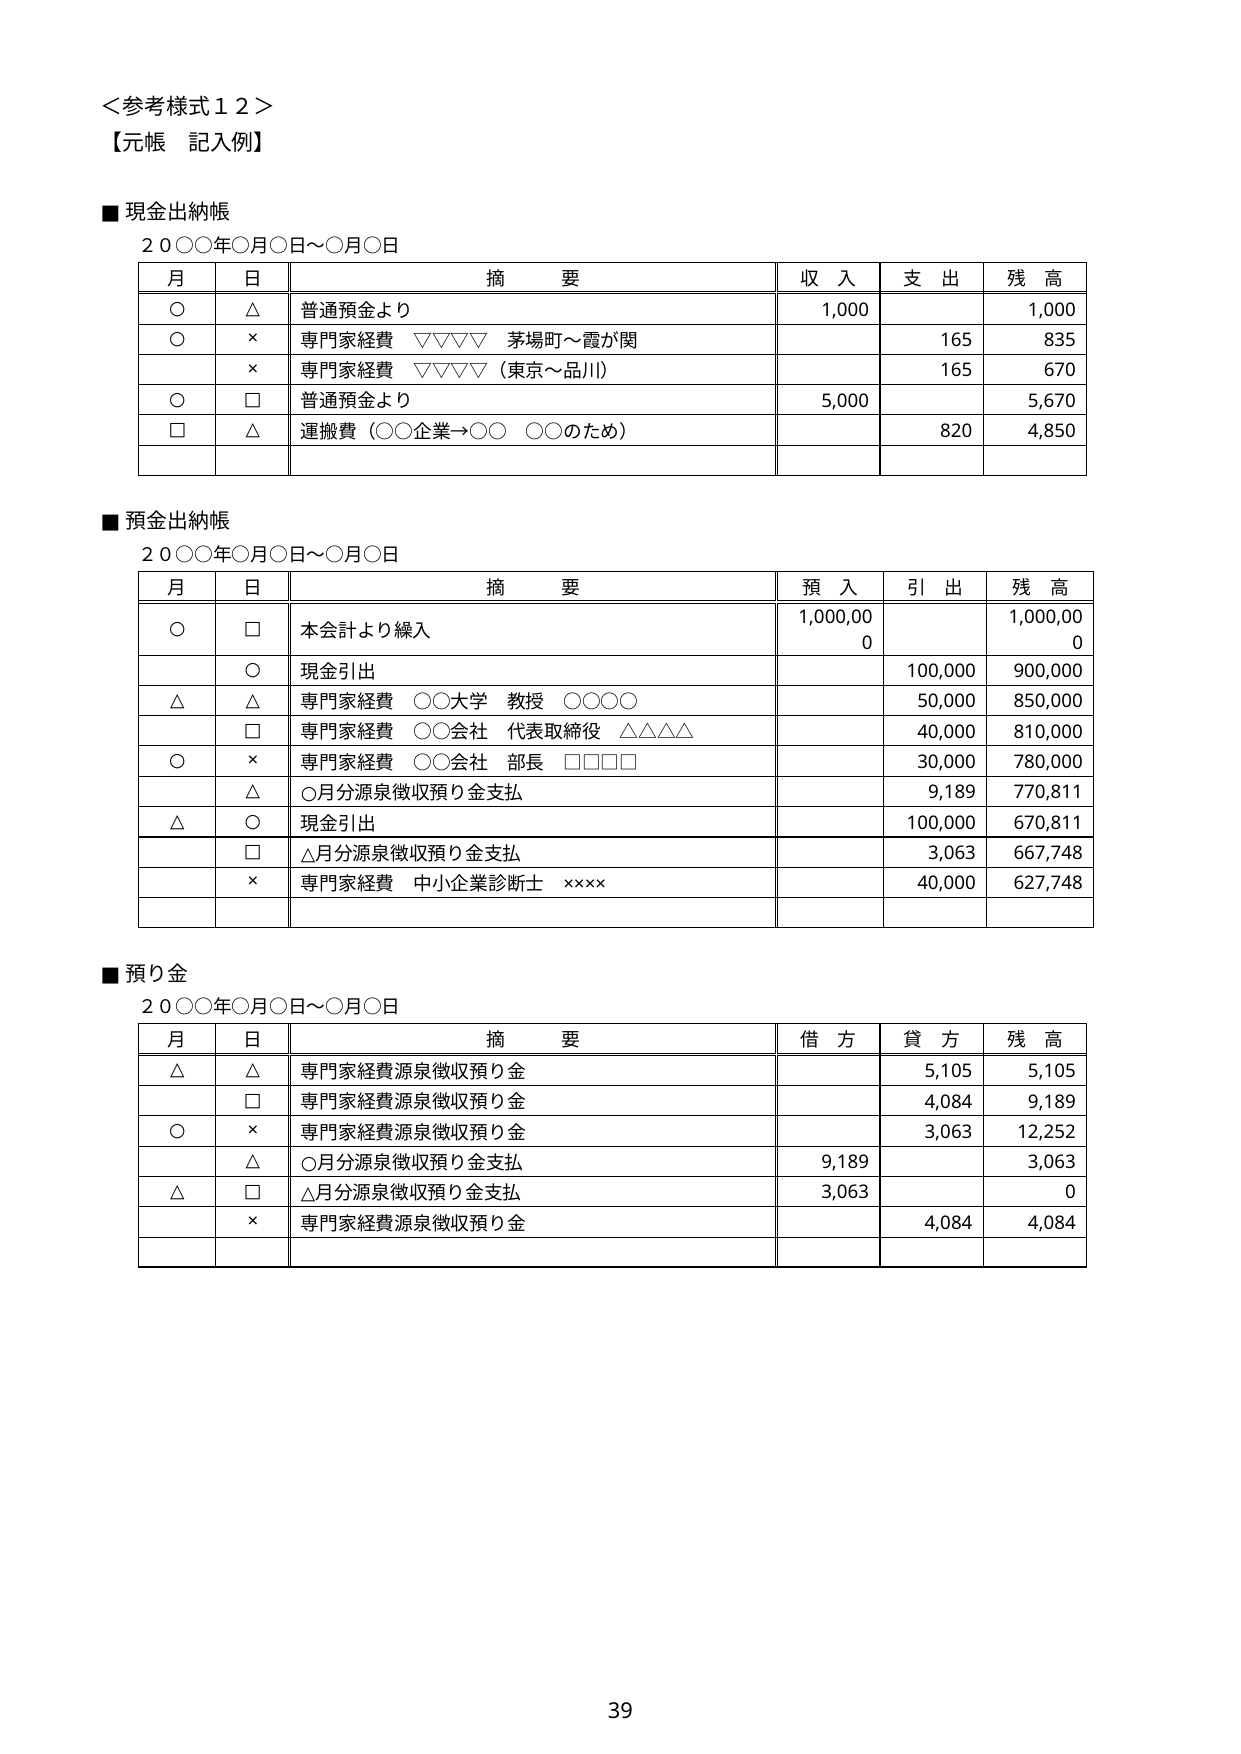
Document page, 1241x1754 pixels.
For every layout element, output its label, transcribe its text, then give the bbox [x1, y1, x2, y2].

table_cell 900,000 [987, 656, 1093, 685]
table_cell △ [216, 1147, 288, 1176]
table_cell ○ [139, 325, 215, 354]
table_cell [881, 1147, 983, 1176]
table_cell 670,811 [987, 807, 1093, 836]
table_cell × [216, 868, 288, 897]
table_cell ○ [139, 1116, 215, 1146]
table_cell ○月分源泉徴収預り金支払 [291, 777, 775, 806]
table_cell 普通預金より [291, 294, 775, 323]
table_header 貸 方 [881, 1024, 983, 1053]
table_cell 670 [984, 355, 1086, 384]
table_cell [778, 446, 879, 474]
table_cell × [216, 325, 288, 354]
table_cell ○ [216, 656, 288, 685]
table_cell 4,084 [984, 1207, 1086, 1237]
text 【元帳 記入例】 [100, 125, 1140, 157]
table_cell 12,252 [984, 1116, 1086, 1146]
table_cell [139, 656, 215, 685]
table_cell 5,105 [984, 1056, 1086, 1085]
table_cell 165 [881, 355, 983, 384]
table_cell [139, 898, 215, 927]
table_cell 現金引出 [291, 807, 775, 836]
table_cell 専門家経費 ▽▽▽▽（東京～品川） [291, 355, 775, 384]
table_cell △ [216, 686, 288, 715]
table_cell [778, 415, 879, 445]
table_cell 運搬費（○○企業→○○ ○○のため） [291, 415, 775, 445]
text ２０○○年○月○日～○月○日 [100, 992, 1140, 1019]
table_cell ○ [139, 385, 215, 414]
table_cell ○ [139, 604, 215, 654]
table_cell [216, 1238, 288, 1266]
text ■ 預り金 [100, 957, 1140, 987]
table_cell [778, 325, 879, 354]
table_cell △ [216, 294, 288, 323]
table_cell 4,850 [984, 415, 1086, 445]
table_cell 770,811 [987, 777, 1093, 806]
table_cell [987, 898, 1093, 927]
table_cell [139, 868, 215, 897]
table_cell 専門家経費 ○○大学 教授 ○○○○ [291, 686, 775, 715]
table_cell [778, 686, 883, 715]
table_cell 1,000 [984, 294, 1086, 323]
table_cell 3,063 [881, 1116, 983, 1146]
table_cell ○月分源泉徴収預り金支払 [291, 1147, 775, 1176]
table_header 借 方 [778, 1024, 879, 1053]
table_header 日 [216, 1024, 288, 1053]
table_header 摘 要 [291, 263, 775, 291]
table_cell × [216, 746, 288, 776]
table_cell 627,748 [987, 868, 1093, 897]
table_header 月 [139, 1024, 215, 1053]
table_cell [139, 446, 215, 474]
table_cell [139, 1147, 215, 1176]
table_cell [881, 294, 983, 323]
table_cell 3,063 [984, 1147, 1086, 1176]
table_cell [778, 807, 883, 836]
table_cell [984, 1238, 1086, 1266]
table_cell [778, 1086, 879, 1115]
table_cell [139, 777, 215, 806]
table_cell □ [216, 385, 288, 414]
table_cell [778, 838, 883, 867]
table_cell [881, 446, 983, 474]
table_header 残 高 [984, 1024, 1086, 1053]
table_cell 50,000 [884, 686, 986, 715]
table_cell 現金引出 [291, 656, 775, 685]
table_cell △月分源泉徴収預り金支払 [291, 838, 775, 867]
table_cell [778, 868, 883, 897]
table_header 支 出 [881, 263, 983, 291]
table_header 引 出 [884, 572, 986, 600]
table_cell 835 [984, 325, 1086, 354]
table_cell 0 [984, 1177, 1086, 1206]
table_cell [139, 838, 215, 867]
text ■ 現金出納帳 [100, 196, 1140, 226]
table_header 日 [216, 572, 288, 600]
table_cell 9,189 [984, 1086, 1086, 1115]
table_cell □ [216, 1177, 288, 1206]
table_cell [881, 385, 983, 414]
table_cell 専門家経費 ▽▽▽▽ 茅場町～霞が関 [291, 325, 775, 354]
table_cell 1,000 [778, 294, 879, 323]
table_cell 100,000 [884, 807, 986, 836]
table_cell □ [216, 1086, 288, 1115]
table_header 残 高 [987, 572, 1093, 600]
table_header 摘 要 [291, 572, 775, 600]
table_cell △月分源泉徴収預り金支払 [291, 1177, 775, 1206]
table_cell □ [216, 838, 288, 867]
text ２０○○年○月○日～○月○日 [100, 539, 1140, 567]
table_cell △ [216, 777, 288, 806]
table_cell 40,000 [884, 716, 986, 745]
table_cell 専門家経費源泉徴収預り金 [291, 1056, 775, 1085]
table_cell △ [216, 415, 288, 445]
table_cell [139, 1238, 215, 1266]
table_cell 4,084 [881, 1086, 983, 1115]
table_cell 普通預金より [291, 385, 775, 414]
table_cell [778, 746, 883, 776]
table_cell 9,189 [884, 777, 986, 806]
table_cell 9,189 [778, 1147, 879, 1176]
table_cell × [216, 1116, 288, 1146]
table_header 残 高 [984, 263, 1086, 291]
text ■ 預金出納帳 [100, 505, 1140, 535]
table_cell [216, 446, 288, 474]
table_cell ○ [139, 746, 215, 776]
table_cell [778, 656, 883, 685]
text ＜参考様式１２＞ [100, 89, 1140, 120]
table_cell 専門家経費 中小企業診断士 ×××× [291, 868, 775, 897]
table_cell 667,748 [987, 838, 1093, 867]
table_cell △ [139, 686, 215, 715]
table_cell 5,670 [984, 385, 1086, 414]
table_cell [139, 716, 215, 745]
table_cell 3,063 [884, 838, 986, 867]
table_cell [139, 355, 215, 384]
table_cell 本会計より繰入 [291, 604, 775, 654]
table_cell □ [216, 716, 288, 745]
table_cell [778, 777, 883, 806]
table_cell [984, 446, 1086, 474]
table_cell [778, 1238, 879, 1266]
table_cell 1,000,000 [987, 604, 1093, 654]
table_cell [291, 446, 775, 474]
table_header 日 [216, 263, 288, 291]
table_cell 5,105 [881, 1056, 983, 1085]
table_cell [884, 604, 986, 654]
table_cell 780,000 [987, 746, 1093, 776]
table_cell 30,000 [884, 746, 986, 776]
table_cell 100,000 [884, 656, 986, 685]
table_cell □ [139, 415, 215, 445]
table_cell 専門家経費源泉徴収預り金 [291, 1207, 775, 1237]
table_cell △ [139, 1177, 215, 1206]
text ２０○○年○月○日～○月○日 [100, 230, 1140, 257]
table_cell 専門家経費源泉徴収預り金 [291, 1086, 775, 1115]
table_cell 5,000 [778, 385, 879, 414]
table_cell 4,084 [881, 1207, 983, 1237]
table_cell [778, 716, 883, 745]
table_cell 40,000 [884, 868, 986, 897]
table_cell 3,063 [778, 1177, 879, 1206]
table_cell △ [216, 1056, 288, 1085]
table_cell ○ [216, 807, 288, 836]
table_cell 820 [881, 415, 983, 445]
table_cell [884, 898, 986, 927]
table_cell △ [139, 807, 215, 836]
table_cell ○ [139, 294, 215, 323]
table_cell 165 [881, 325, 983, 354]
table_cell [291, 898, 775, 927]
table_header 月 [139, 572, 215, 600]
table_cell △ [139, 1056, 215, 1085]
table_cell 専門家経費源泉徴収預り金 [291, 1116, 775, 1146]
table_cell [881, 1177, 983, 1206]
table_cell [778, 355, 879, 384]
table_header 摘 要 [291, 1024, 775, 1053]
table_cell [291, 1238, 775, 1266]
table_cell [139, 1086, 215, 1115]
table_cell [778, 1056, 879, 1085]
table_cell [778, 1116, 879, 1146]
table_cell 810,000 [987, 716, 1093, 745]
table_cell × [216, 1207, 288, 1237]
table_cell 専門家経費 ○○会社 部長 □□□□ [291, 746, 775, 776]
table_cell × [216, 355, 288, 384]
table_cell 専門家経費 ○○会社 代表取締役 △△△△ [291, 716, 775, 745]
table_cell [216, 898, 288, 927]
table_cell □ [216, 604, 288, 654]
table_header 預 入 [778, 572, 883, 600]
table_cell [778, 1207, 879, 1237]
table_cell 850,000 [987, 686, 1093, 715]
table_header 月 [139, 263, 215, 291]
table_cell [881, 1238, 983, 1266]
table_cell [139, 1207, 215, 1237]
table_cell [778, 898, 883, 927]
table_cell 1,000,000 [778, 604, 883, 654]
table_header 収 入 [778, 263, 879, 291]
